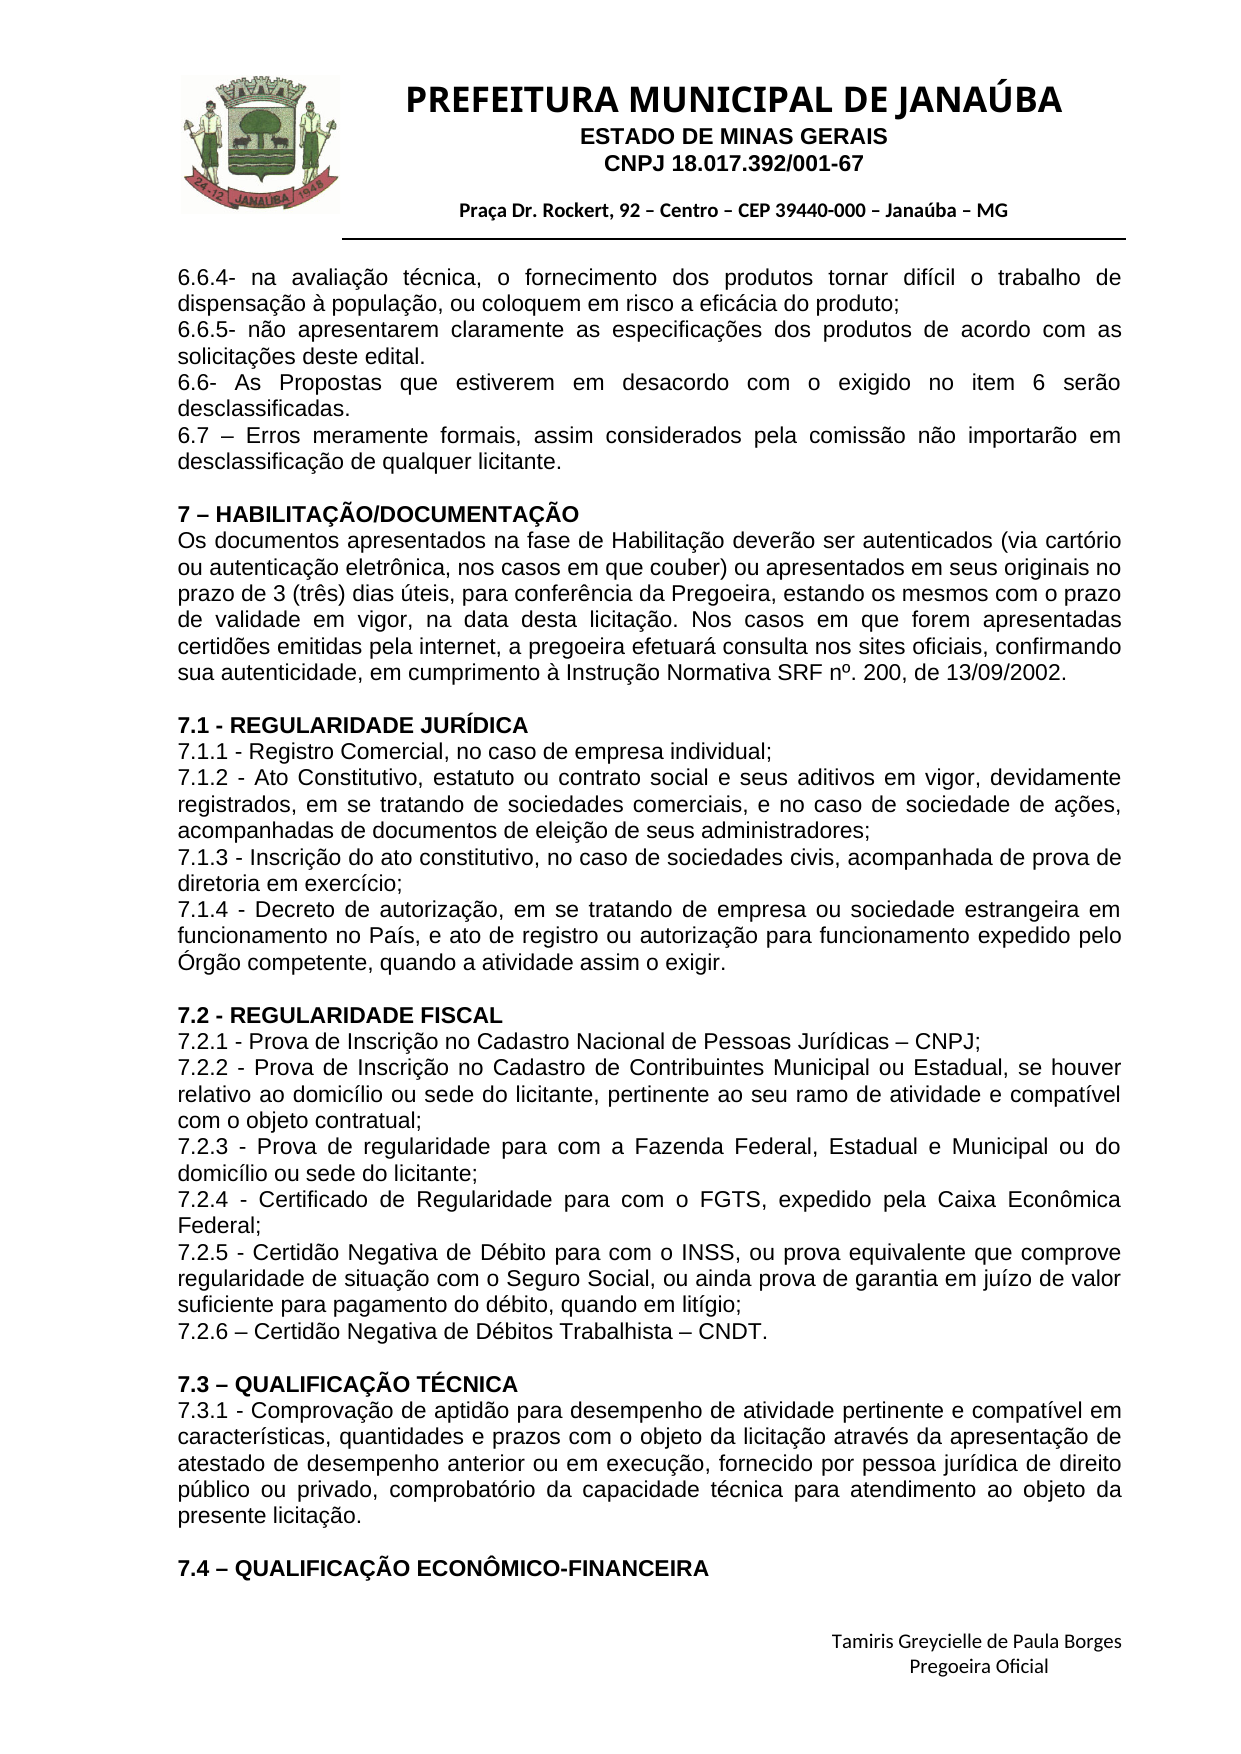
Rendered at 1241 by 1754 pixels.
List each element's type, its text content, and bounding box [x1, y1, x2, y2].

text 7.2.5 - Certidão Negativa de Débito para com o INSS, ou prova equivalente que comprove regularidade de situação com o Seguro Social, ou ainda prova de garantia em juízo de valor suficiente para pagamento do débito, quando em litígio; [177, 1239, 1122, 1318]
text 7.1.3 - Inscrição do ato constitutivo, no caso de sociedades civis, acompanhada de prova de diretoria em exercício; [177, 843, 1122, 896]
text 7.2.2 - Prova de Inscrição no Cadastro de Contribuintes Municipal ou Estadual, se houver relativo ao domicílio ou sede do licitante, pertinente ao seu ramo de atividade e compatível com o objeto contratual; [177, 1054, 1122, 1133]
text 7.2.6 – Certidão Negativa de Débitos Trabalhista – CNDT. [177, 1318, 1122, 1344]
text Os documentos apresentados na fase de Habilitação deverão ser autenticados (via cartório ou autenticação eletrônica, nos casos em que couber) ou apresentados em seus originais no prazo de 3 (três) dias úteis, para conferência da Pregoeira, estando os mesmos com o prazo de validade em vigor, na data desta licitação. Nos casos em que forem apresentadas certidões emitidas pela internet, a pregoeira efetuará consulta nos sites oficiais, confirmando sua autenticidade, em cumprimento à Instrução Normativa SRF nº. 200, de 13/09/2002. [177, 527, 1122, 685]
text 7.1.2 - Ato Constitutivo, estatuto ou contrato social e seus aditivos em vigor, devidamente registrados, em se tratando de sociedades comerciais, e no caso de sociedade de ações, acompanhadas de documentos de eleição de seus administradores; [177, 764, 1122, 843]
text 7.2.4 - Certificado de Regularidade para com o FGTS, expedido pela Caixa Econômica Federal; [177, 1186, 1122, 1239]
text 7.3.1 - Comprovação de aptidão para desempenho de atividade pertinente e compatível em características, quantidades e prazos com o objeto da licitação através da apresentação de atestado de desempenho anterior ou em execução, fornecido por pessoa jurídica de direito público ou privado, comprobatório da capacidade técnica para atendimento ao objeto da presente licitação. [177, 1397, 1122, 1529]
text 7.3 – QUALIFICAÇÃO TÉCNICA [177, 1371, 1122, 1397]
text 6.6.4- na avaliação técnica, o fornecimento dos produtos tornar difícil o trabalho de dispensação à população, ou coloquem em risco a eficácia do produto; [177, 264, 1122, 316]
text 7.1.1 - Registro Comercial, no caso de empresa individual; [177, 738, 1122, 764]
text 6.7 – Erros meramente formais, assim considerados pela comissão não importarão em desclassificação de qualquer licitante. [177, 422, 1122, 474]
text 6.6- As Propostas que estiverem em desacordo com o exigido no item 6 serão desclassificadas. [177, 369, 1122, 422]
picture [180, 75, 341, 214]
text 7.1.4 - Decreto de autorização, em se tratando de empresa ou sociedade estrangeira em funcionamento no País, e ato de registro ou autorização para funcionamento expedido pelo Órgão competente, quando a atividade assim o exigir. [177, 896, 1122, 975]
text 7.4 – QUALIFICAÇÃO ECONÔMICO-FINANCEIRA [177, 1555, 1122, 1581]
text 7 – HABILITAÇÃO/DOCUMENTAÇÃO [177, 501, 1122, 527]
text 7.2.1 - Prova de Inscrição no Cadastro Nacional de Pessoas Jurídicas – CNPJ; [177, 1028, 1122, 1054]
text 7.2.3 - Prova de regularidade para com a Fazenda Federal, Estadual e Municipal ou do domicílio ou sede do licitante; [177, 1133, 1122, 1186]
text 6.6.5- não apresentarem claramente as especificações dos produtos de acordo com as solicitações deste edital. [177, 316, 1122, 369]
text 7.2 - REGULARIDADE FISCAL [177, 1002, 1122, 1028]
text 7.1 - REGULARIDADE JURÍDICA [177, 712, 1122, 738]
